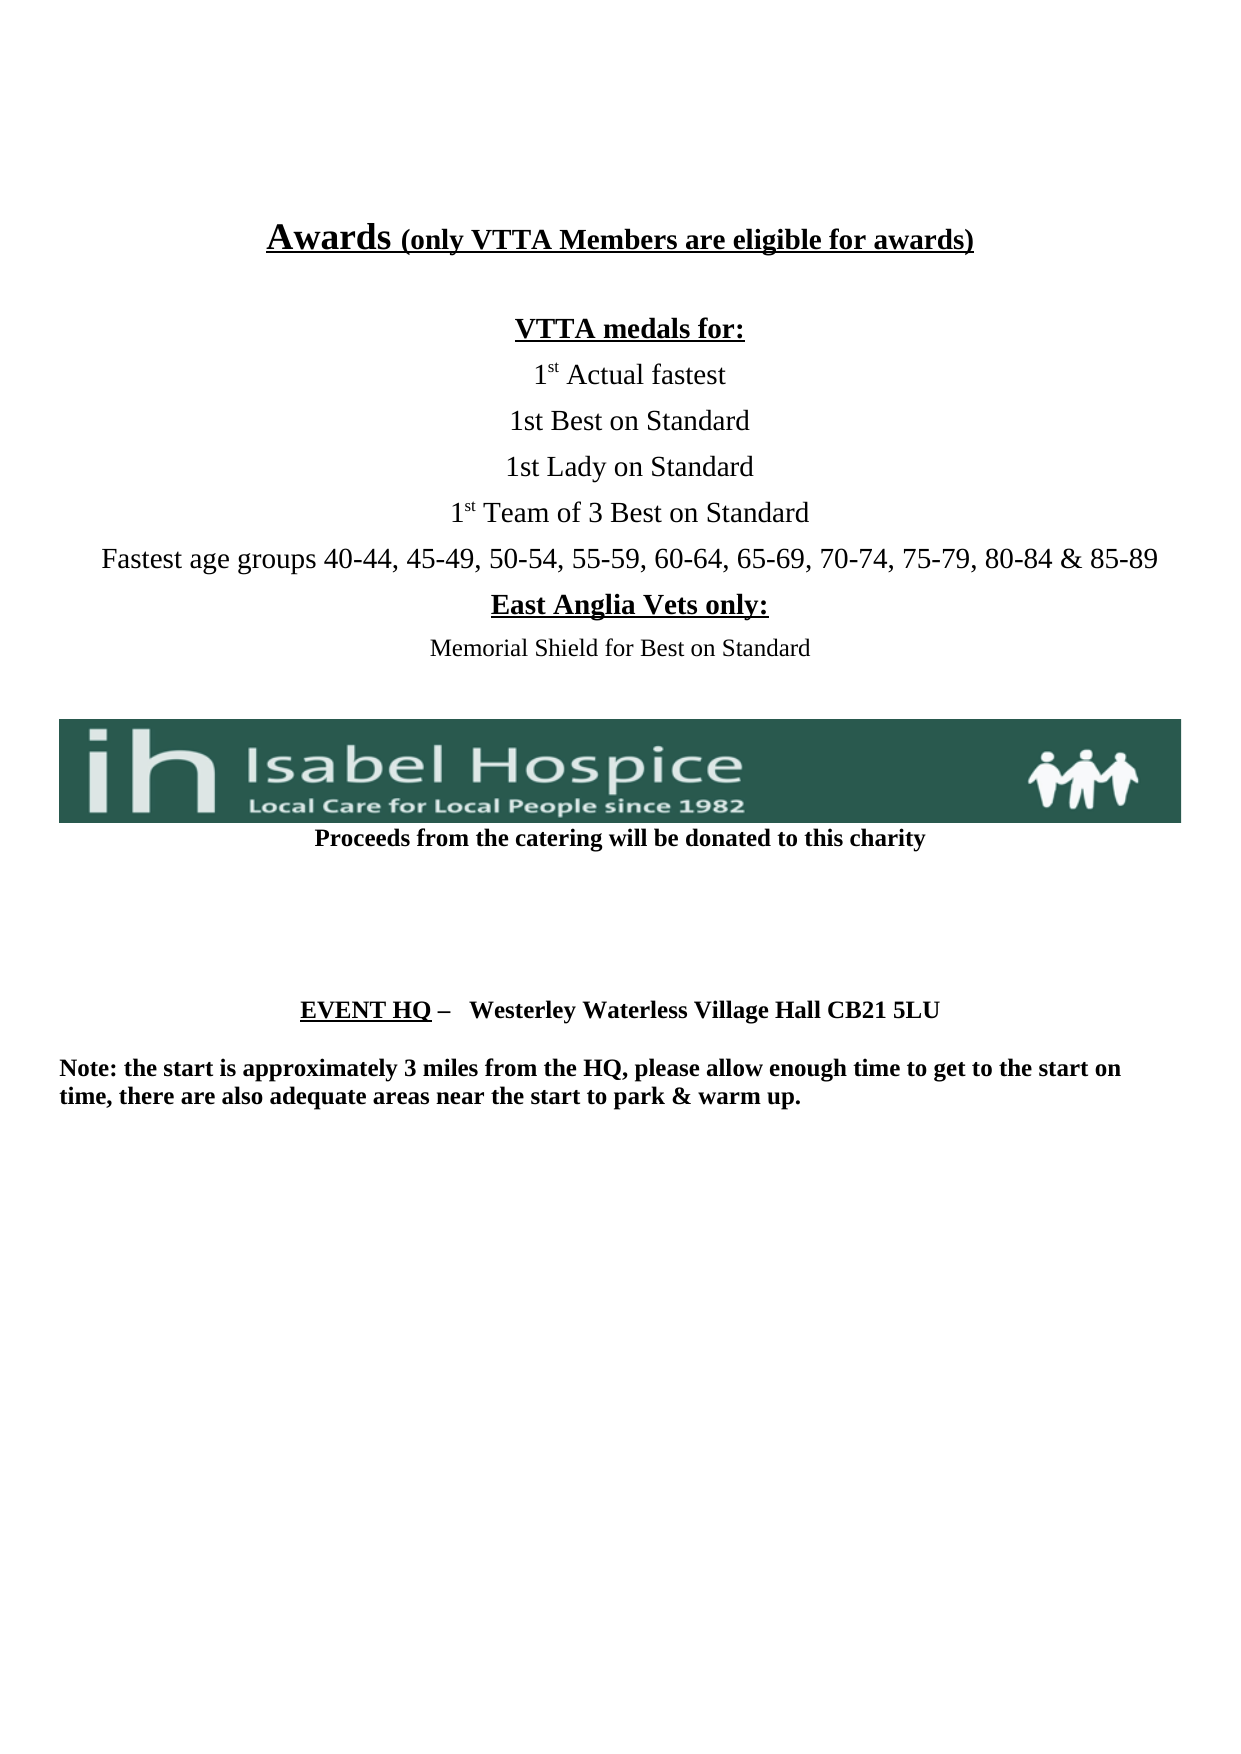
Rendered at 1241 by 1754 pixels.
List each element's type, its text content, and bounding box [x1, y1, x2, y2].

text Memorial Shield for Best on Standard [59, 633, 1181, 662]
text Awards (only VTTA Members are eligible for awards) [59, 214, 1181, 257]
text Note: the start is approximately 3 miles from the HQ, please allow enough time to get to the start on time, there are also adequate areas near the start to park & warm up. [59, 1053, 1181, 1110]
text 1st Best on Standard [78, 403, 1181, 437]
text East Anglia Vets only: [78, 587, 1181, 621]
text Fastest age groups 40-44, 45-49, 50-54, 55-59, 60-64, 65-69, 70-74, 75-79, 80-84 & 85-89 [78, 541, 1181, 575]
text VTTA medals for: [78, 311, 1181, 344]
text Proceeds from the catering will be donated to this charity [59, 823, 1181, 851]
text 1st Lady on Standard [78, 449, 1181, 483]
text EVENT HQ – Westerley Waterless Village Hall CB21 5LU [59, 995, 1181, 1024]
text 1st Actual fastest [78, 357, 1181, 391]
picture [59, 719, 1182, 823]
text 1st Team of 3 Best on Standard [78, 495, 1181, 529]
